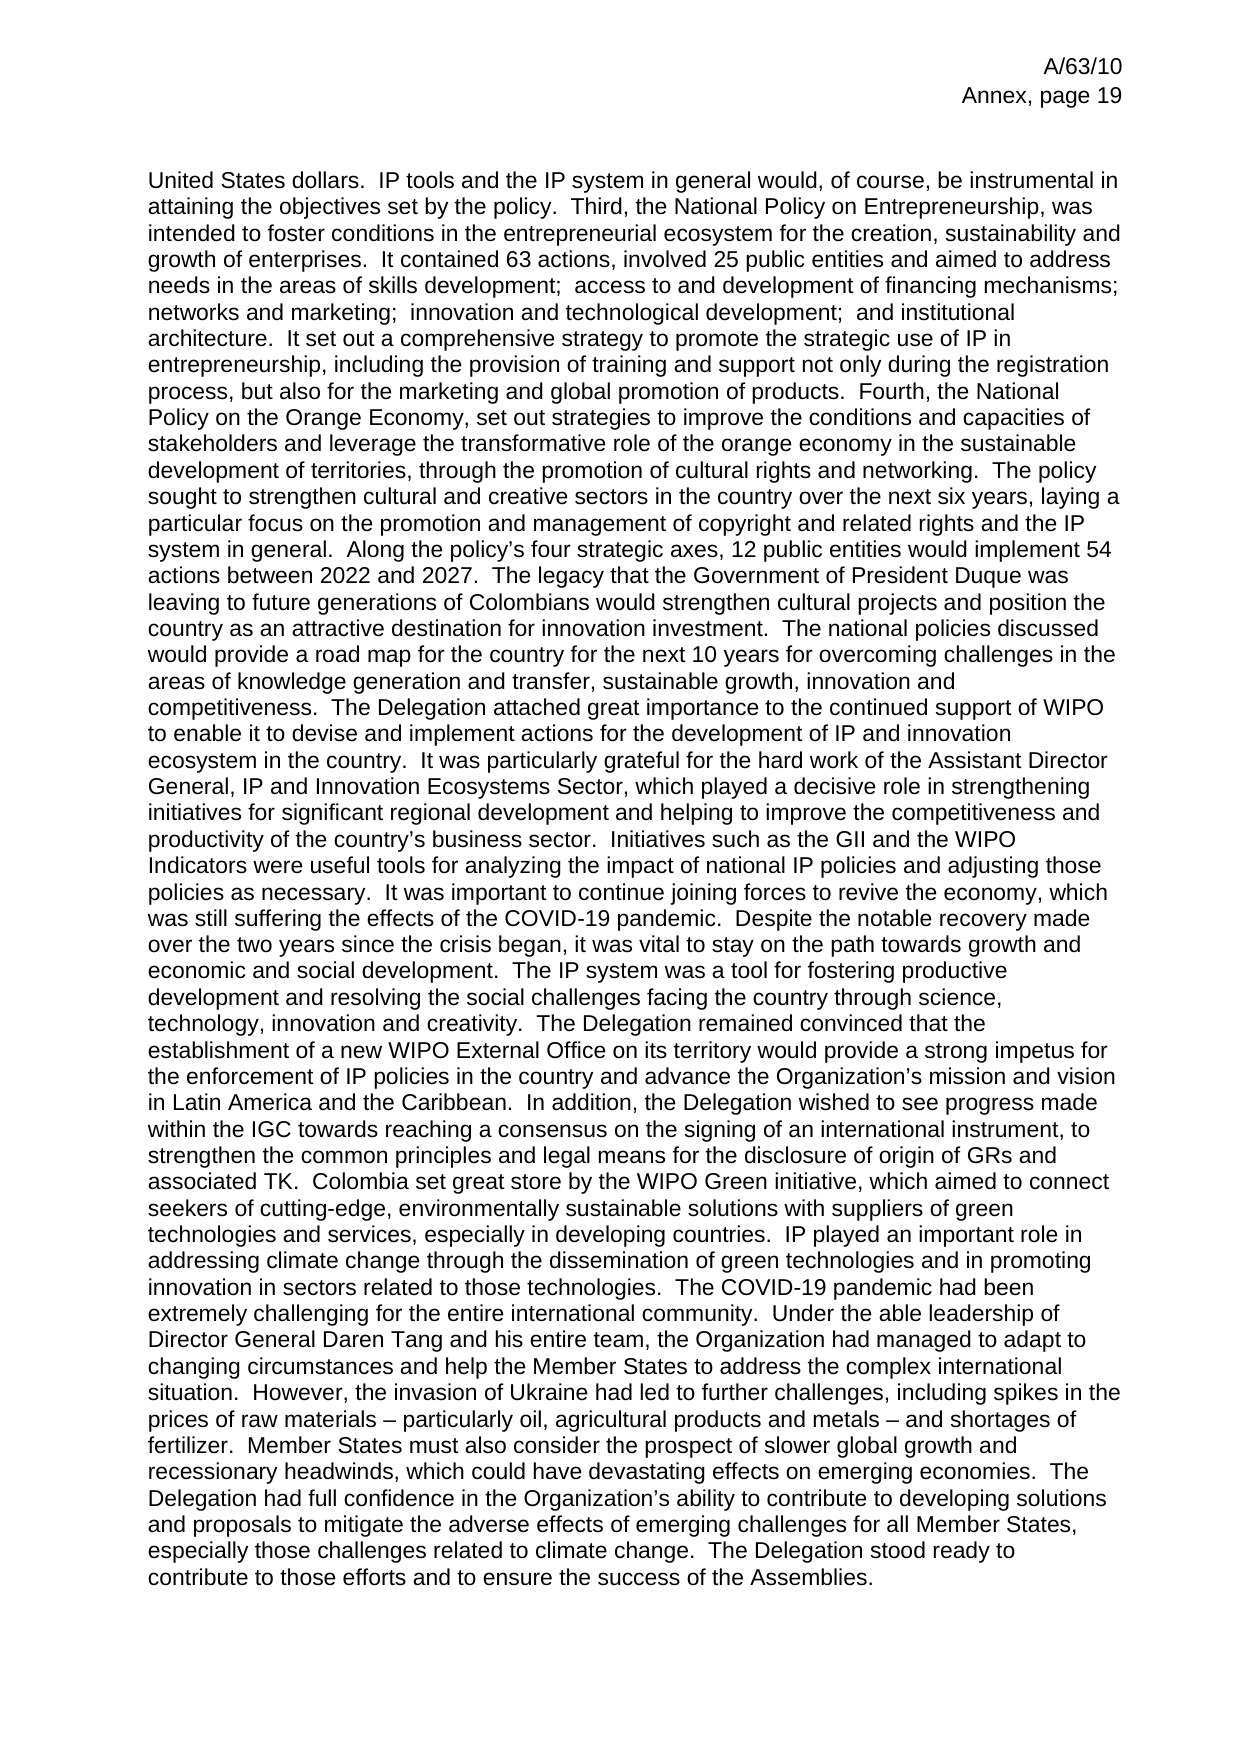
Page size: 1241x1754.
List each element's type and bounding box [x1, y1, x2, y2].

text [148, 167, 1122, 1590]
